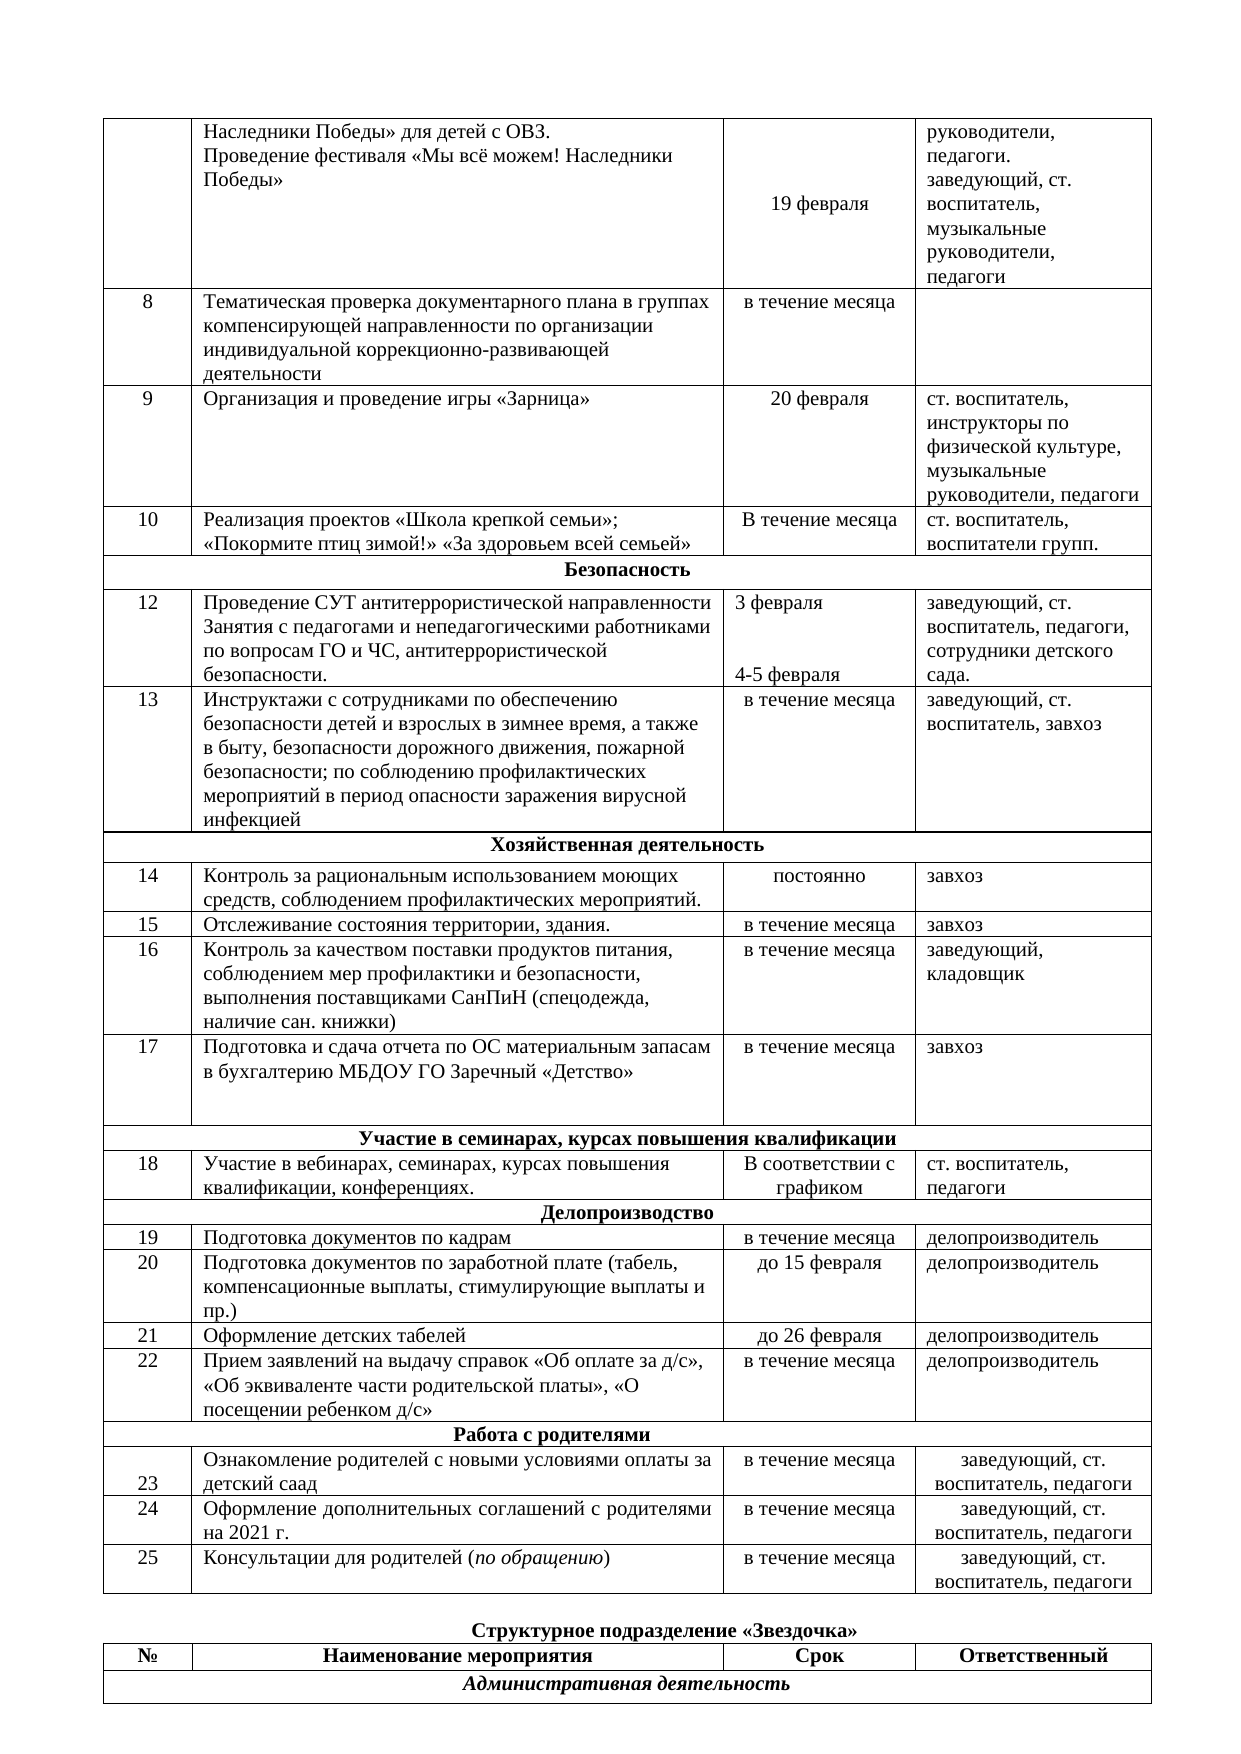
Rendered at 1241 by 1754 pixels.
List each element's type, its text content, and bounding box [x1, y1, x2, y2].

table_header № [104, 1644, 192, 1670]
table_cell [916, 289, 1151, 385]
table_cell 9 [104, 386, 191, 506]
table_cell в течение месяца [724, 912, 915, 936]
table_cell Ознакомление родителей с новыми условиями оплаты за детский саад [192, 1447, 723, 1495]
table_cell Безопасность [104, 556, 1151, 589]
table_cell делопроизводитель [916, 1225, 1151, 1249]
table_cell заведующий, ст. воспитатель, завхоз [916, 687, 1151, 831]
table_cell ст. воспитатель, инструкторы по физической культуре, музыкальные руководители, педагоги [916, 386, 1151, 506]
table_header Срок [724, 1644, 915, 1670]
table_cell заведующий, ст. воспитатель, педагоги [916, 1447, 1151, 1495]
table_cell Тематическая проверка документарного плана в группах компенсирующей направленности по организации индивидуальной коррекционно-развивающей деятельности [192, 289, 723, 385]
table_cell в течение месяца [724, 1035, 915, 1124]
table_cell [724, 119, 915, 288]
table_cell 19 [104, 1225, 191, 1249]
table_header Ответственный [916, 1644, 1151, 1670]
table_cell завхоз [916, 1035, 1151, 1124]
table_cell В соответствии с графиком [724, 1151, 915, 1199]
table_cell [192, 119, 723, 288]
table_cell Отслеживание состояния территории, здания. [192, 912, 723, 936]
table_cell Работа с родителями [104, 1422, 1151, 1446]
table_cell 23 [104, 1447, 191, 1495]
table_cell Контроль за рациональным использованием моющих средств, соблюдением профилактических мероприятий. [192, 863, 723, 911]
table_cell Инструктажи с сотрудниками по обеспечению безопасности детей и взрослых в зимнее время, а также в быту, безопасности дорожного движения, пожарной безопасности; по соблюдению профилактических мероприятий в период опасности заражения вирусной инфекцией [192, 687, 723, 831]
table_cell 20 февраля [724, 386, 915, 506]
table_cell завхоз [916, 863, 1151, 911]
table_cell ст. воспитатель, педагоги [916, 1151, 1151, 1199]
table_cell Оформление детских табелей [192, 1323, 723, 1347]
table_header Наименование мероприятия [193, 1644, 723, 1670]
table_cell Хозяйственная деятельность [104, 833, 1151, 862]
table_cell 20 [104, 1250, 191, 1322]
table_cell Реализация проектов «Школа крепкой семьи»; «Покормите птиц зимой!» «За здоровьем всей семьей» [192, 507, 723, 555]
table_cell до 26 февраля [724, 1323, 915, 1347]
table_cell Оформление дополнительных соглашений с родителями на 2021 г. [192, 1496, 723, 1544]
table_cell Контроль за качеством поставки продуктов питания, соблюдением мер профилактики и безопасности, выполнения поставщиками СанПиН (спецодежда, наличие сан. книжки) [192, 937, 723, 1033]
table_cell Подготовка и сдача отчета по ОС материальным запасам в бухгалтерию МБДОУ ГО Заречный «Детство» [192, 1035, 723, 1124]
table_cell 21 [104, 1323, 191, 1347]
table_cell до 15 февраля [724, 1250, 915, 1322]
table_cell В течение месяца [724, 507, 915, 555]
table_cell делопроизводитель [916, 1349, 1151, 1421]
table_cell в течение месяца [724, 1496, 915, 1544]
table_cell Участие в семинарах, курсах повышения квалификации [104, 1126, 1151, 1150]
table_cell в течение месяца [724, 1545, 915, 1593]
table_cell Проведение СУТ антитеррористической направленности Занятия с педагогами и непедагогическими работниками по вопросам ГО и ЧС, антитеррористической безопасности. [192, 590, 723, 686]
table_cell 24 [104, 1496, 191, 1544]
table_cell в течение месяца [724, 289, 915, 385]
table_cell 15 [104, 912, 191, 936]
table_cell в течение месяца [724, 1225, 915, 1249]
table_cell Подготовка документов по кадрам [192, 1225, 723, 1249]
table_cell Подготовка документов по заработной плате (табель, компенсационные выплаты, стимулирующие выплаты и пр.) [192, 1250, 723, 1322]
table_cell 18 [104, 1151, 191, 1199]
table_cell постоянно [724, 863, 915, 911]
table_cell 3 февраля 4-5 февраля [724, 590, 915, 686]
table_cell 16 [104, 937, 191, 1033]
table_cell Участие в вебинарах, семинарах, курсах повышения квалификации, конференциях. [192, 1151, 723, 1199]
table_cell делопроизводитель [916, 1323, 1151, 1347]
table_cell в течение месяца [724, 1349, 915, 1421]
table_cell 7 [104, 119, 191, 288]
table_cell в течение месяца [724, 1447, 915, 1495]
text Структурное подразделение «Звездочка» [177, 1618, 1152, 1642]
table_cell 8 [104, 289, 191, 385]
table_cell в течение месяца [724, 687, 915, 831]
table_cell 22 [104, 1349, 191, 1421]
table_cell ст. воспитатель, воспитатели групп. [916, 507, 1151, 555]
table_cell заведующий, ст. воспитатель, педагоги [916, 1545, 1151, 1593]
table_cell 12 [104, 590, 191, 686]
table_cell 10 [104, 507, 191, 555]
table_cell заведующий, ст. воспитатель, педагоги [916, 1496, 1151, 1544]
table_cell Организация и проведение игры «Зарница» [192, 386, 723, 506]
table_cell Делопроизводство [104, 1200, 1151, 1224]
table_cell 13 [104, 687, 191, 831]
table_cell заведующий, ст. воспитатель, педагоги, сотрудники детского сада. [916, 590, 1151, 686]
table_cell Административная деятельность [104, 1671, 1151, 1703]
table_cell делопроизводитель [916, 1250, 1151, 1322]
table_cell 14 [104, 863, 191, 911]
table_cell в течение месяца [724, 937, 915, 1033]
table_cell 17 [104, 1035, 191, 1124]
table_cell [916, 119, 1151, 288]
table_cell заведующий, кладовщик [916, 937, 1151, 1033]
table_cell Прием заявлений на выдачу справок «Об оплате за д/с», «Об эквиваленте части родительской платы», «О посещении ребенком д/с» [192, 1349, 723, 1421]
table_cell Консультации для родителей (по обращению) [192, 1545, 723, 1593]
table_cell 25 [104, 1545, 191, 1593]
table_cell завхоз [916, 912, 1151, 936]
